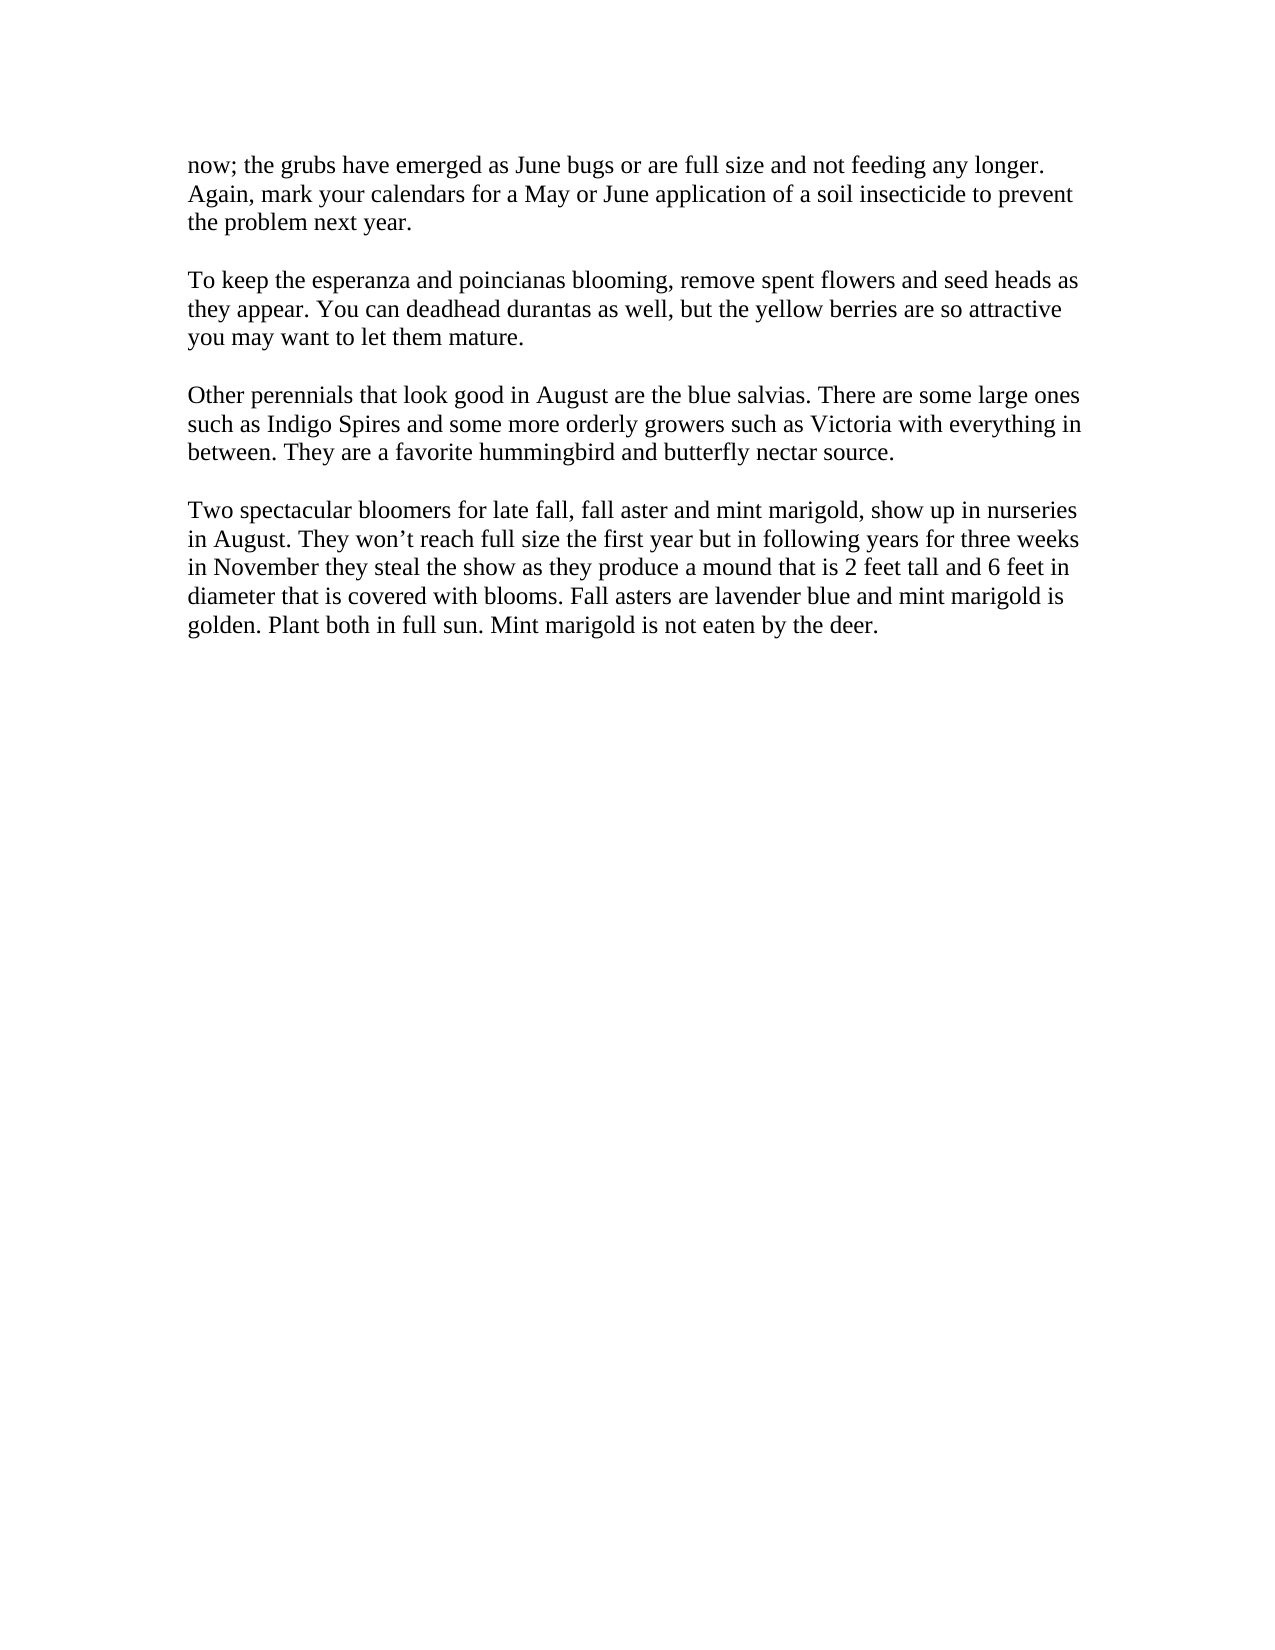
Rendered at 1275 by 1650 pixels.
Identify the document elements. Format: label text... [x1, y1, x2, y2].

text Two spectacular bloomers for late fall, fall aster and mint marigold, show up in nurseries in August. They won’t reach full size the first year but in following years for three weeks in November they steal the show as they produce a mound that is 2 feet tall and 6 feet in diameter that is covered with blooms. Fall asters are lavender blue and mint marigold is golden. Plant both in full sun. Mint marigold is not eaten by the deer. [187, 495, 1087, 639]
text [187, 150, 1087, 236]
text Other perennials that look good in August are the blue salvias. There are some large ones such as Indigo Spires and some more orderly growers such as Victoria with everything in between. They are a favorite hummingbird and butterfly nectar source. [187, 380, 1087, 466]
text To keep the esperanza and poincianas blooming, remove spent flowers and seed heads as they appear. You can deadhead durantas as well, but the yellow berries are so attractive you may want to let them mature. [187, 265, 1087, 351]
